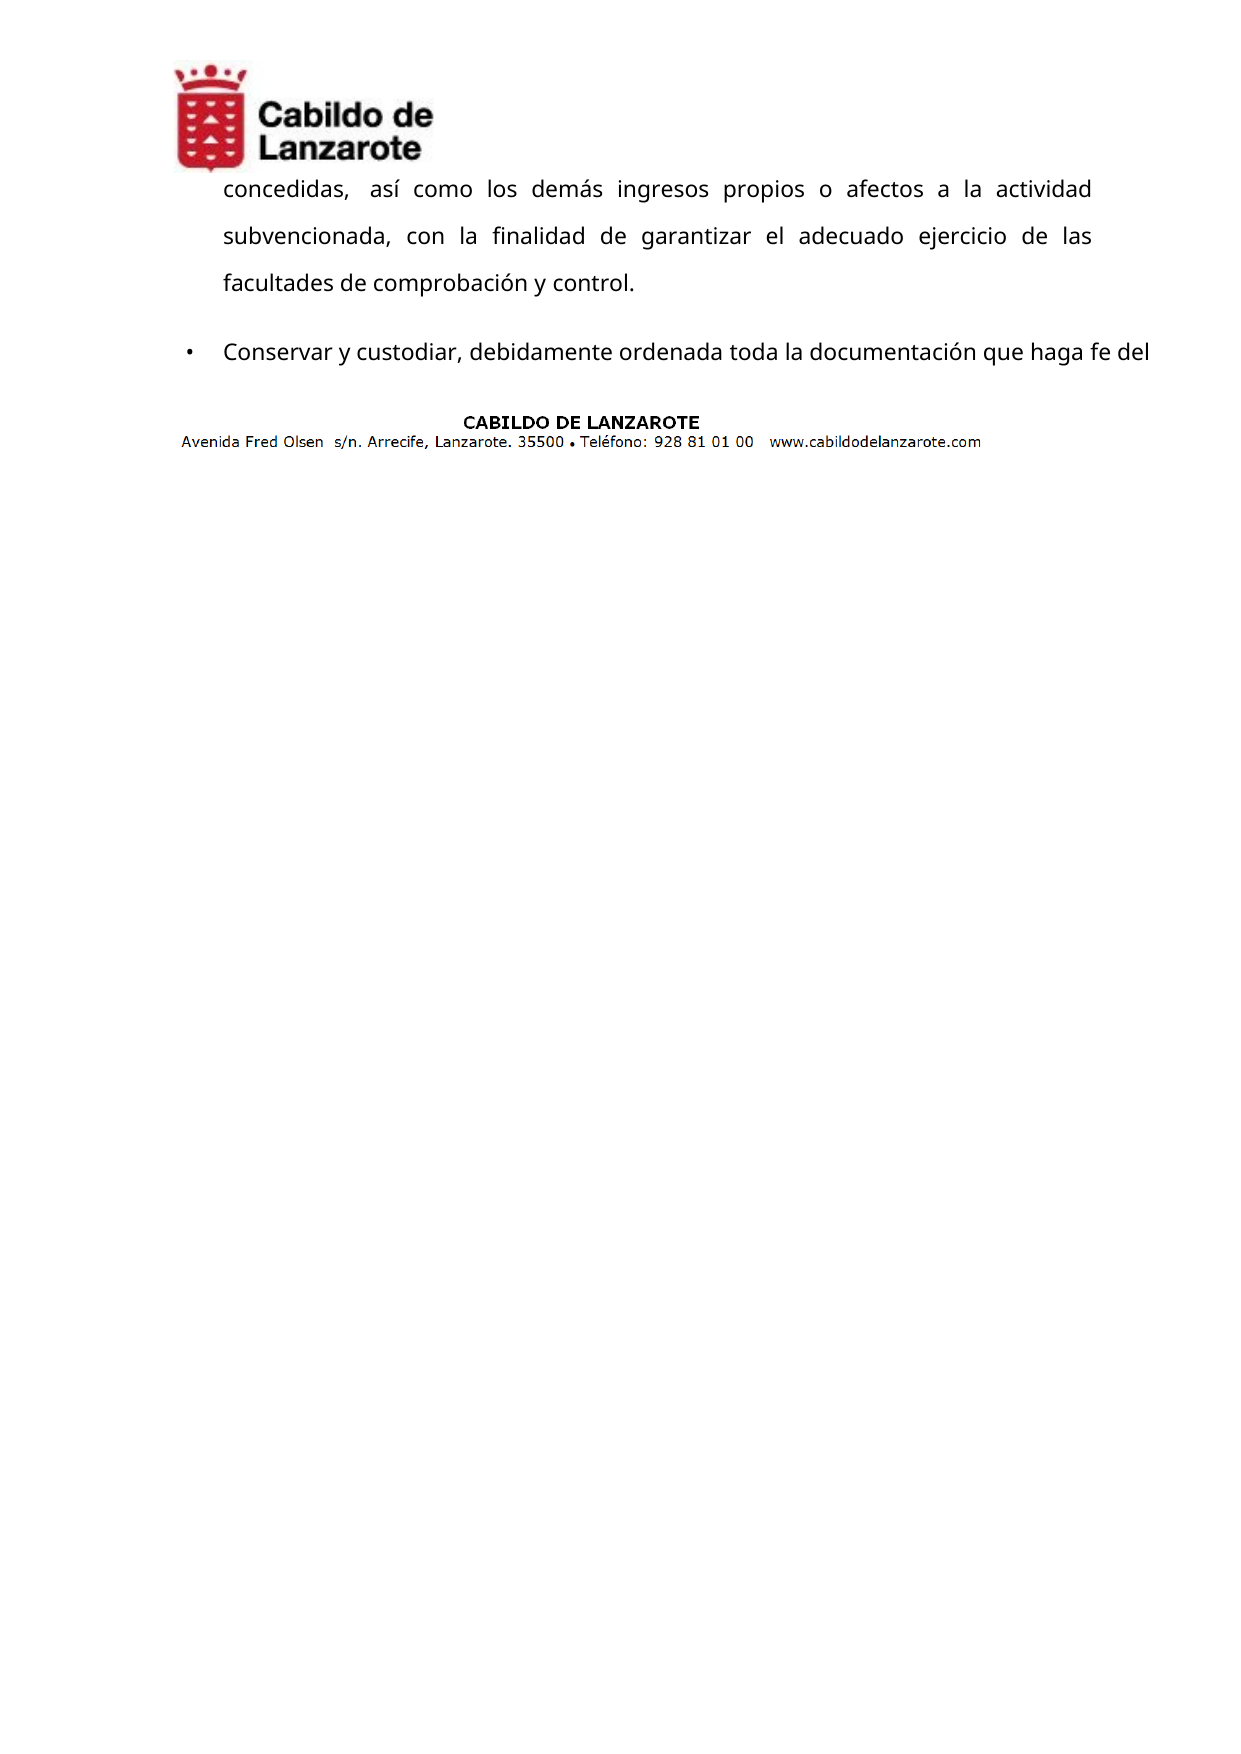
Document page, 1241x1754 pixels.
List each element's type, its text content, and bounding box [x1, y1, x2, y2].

picture [181, 416, 981, 449]
list Conservar y custodiar, debidamente ordenada toda la documentación que haga fe del [185, 336, 1190, 367]
picture [173, 60, 434, 173]
